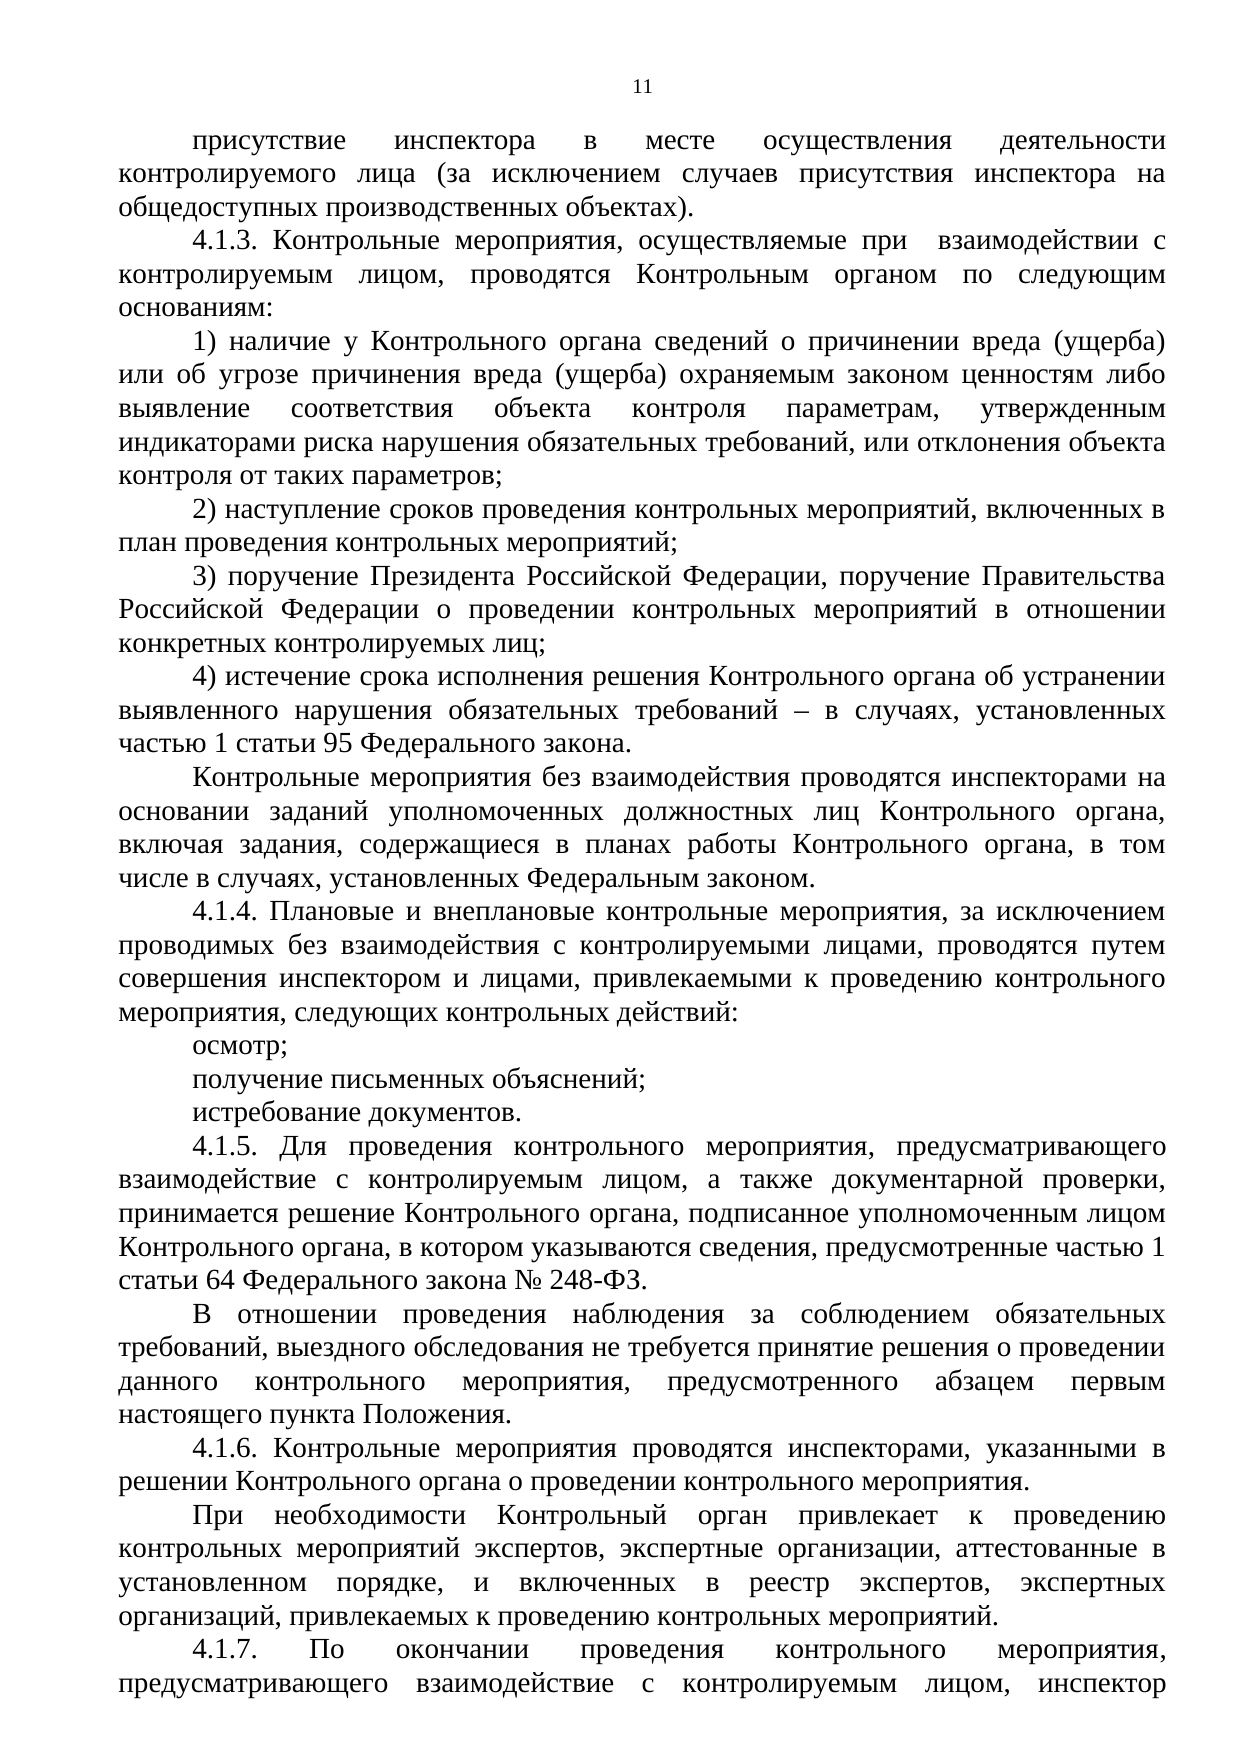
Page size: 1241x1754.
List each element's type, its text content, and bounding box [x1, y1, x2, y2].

list присутствие инспектора в месте осуществления деятельности контролируемого лица (за исключением случаев присутствия инспектора на общедоступных производственных объектах). [118, 122, 1167, 222]
text 4.1.6. Контрольные мероприятия проводятся инспекторами, указанными в решении Контрольного органа о проведении контрольного мероприятия. [118, 1430, 1167, 1497]
text 1) наличие у Контрольного органа сведений о причинении вреда (ущерба) или об угрозе причинения вреда (ущерба) охраняемым законом ценностям либо выявление соответствия объекта контроля параметрам, утвержденным индикаторами риска нарушения обязательных требований, или отклонения объекта контроля от таких параметров; [118, 323, 1167, 491]
text В отношении проведения наблюдения за соблюдением обязательных требований, выездного обследования не требуется принятие решения о проведении данного контрольного мероприятия, предусмотренного абзацем первым настоящего пункта Положения. [118, 1296, 1167, 1430]
text 4) истечение срока исполнения решения Контрольного органа об устранении выявленного нарушения обязательных требований – в случаях, установленных частью 1 статьи 95 Федерального закона. [118, 658, 1167, 759]
list Контрольные мероприятия без взаимодействия проводятся инспекторами на основании заданий уполномоченных должностных лиц Контрольного органа, включая задания, содержащиеся в планах работы Контрольного органа, в том числе в случаях, установленных Федеральным законом. [118, 759, 1167, 893]
list При необходимости Контрольный орган привлекает к проведению контрольных мероприятий экспертов, экспертные организации, аттестованные в установленном порядке, и включенных в реестр экспертов, экспертных организаций, привлекаемых к проведению контрольных мероприятий. [118, 1497, 1167, 1631]
text 3) поручение Президента Российской Федерации, поручение Правительства Российской Федерации о проведении контрольных мероприятий в отношении конкретных контролируемых лиц; [118, 558, 1167, 658]
text осмотр; [118, 1027, 1167, 1061]
text 4.1.3. Контрольные мероприятия, осуществляемые при взаимодействии с контролируемым лицом, проводятся Контрольным органом по следующим основаниям: [118, 222, 1167, 323]
text истребование документов. [118, 1094, 1167, 1128]
text 4.1.4. Плановые и внеплановые контрольные мероприятия, за исключением проводимых без взаимодействия с контролируемыми лицами, проводятся путем совершения инспектором и лицами, привлекаемыми к проведению контрольного мероприятия, следующих контрольных действий: [118, 893, 1167, 1027]
text получение письменных объяснений; [118, 1061, 1167, 1094]
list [118, 1631, 1167, 1698]
text 4.1.5. Для проведения контрольного мероприятия, предусматривающего взаимодействие с контролируемым лицом, а также документарной проверки, принимается решение Контрольного органа, подписанное уполномоченным лицом Контрольного органа, в котором указываются сведения, предусмотренные частью 1 статьи 64 Федерального закона № 248-ФЗ. [118, 1128, 1167, 1296]
text 2) наступление сроков проведения контрольных мероприятий, включенных в план проведения контрольных мероприятий; [118, 491, 1167, 558]
